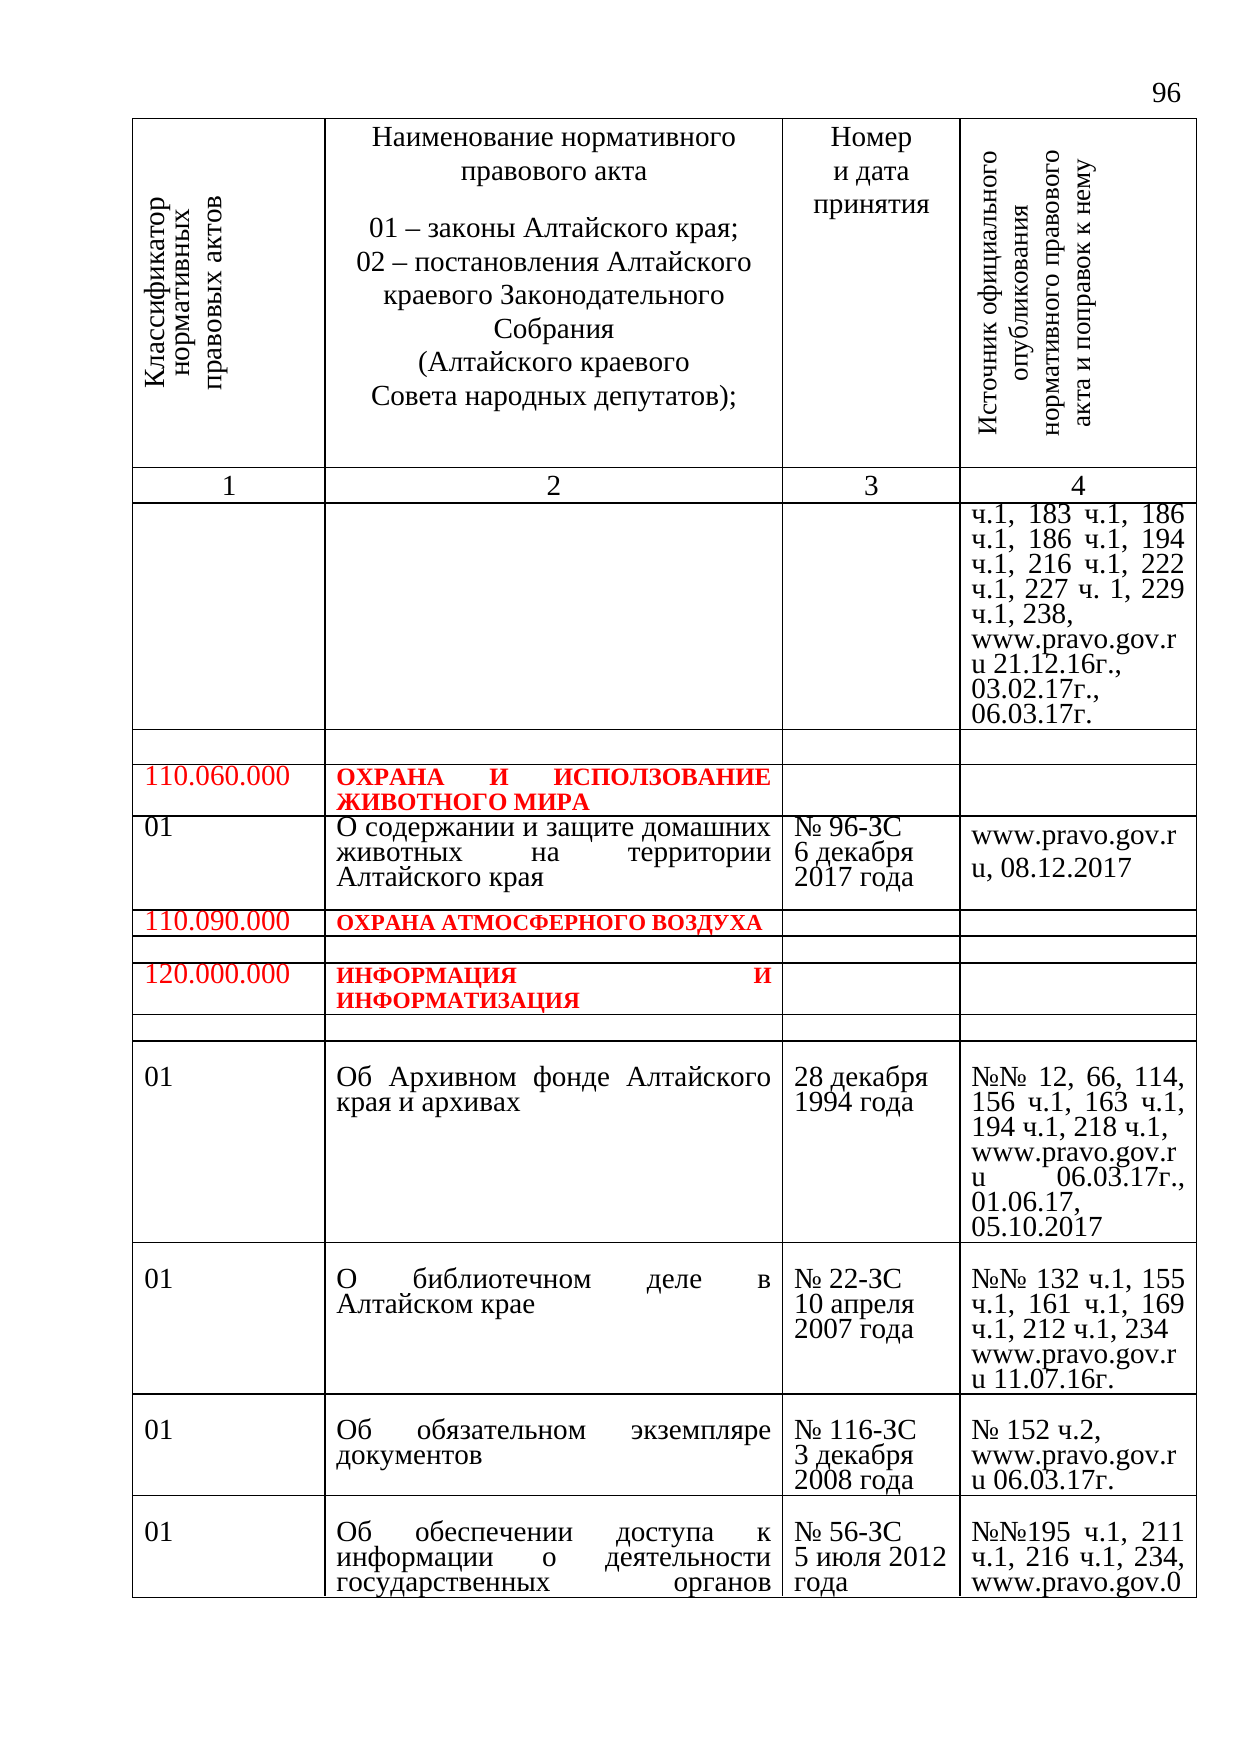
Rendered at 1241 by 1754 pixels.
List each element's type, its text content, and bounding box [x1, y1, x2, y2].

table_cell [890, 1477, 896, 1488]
table_cell 1 [133, 468, 324, 502]
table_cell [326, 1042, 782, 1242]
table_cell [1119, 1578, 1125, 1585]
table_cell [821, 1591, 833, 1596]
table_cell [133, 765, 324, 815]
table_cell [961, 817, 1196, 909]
table_header Источник официального опубликования нормативного правового акта и поправок к нему [961, 119, 1196, 467]
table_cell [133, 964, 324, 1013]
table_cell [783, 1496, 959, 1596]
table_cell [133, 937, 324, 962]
table_header Номер и дата принятия [783, 119, 959, 467]
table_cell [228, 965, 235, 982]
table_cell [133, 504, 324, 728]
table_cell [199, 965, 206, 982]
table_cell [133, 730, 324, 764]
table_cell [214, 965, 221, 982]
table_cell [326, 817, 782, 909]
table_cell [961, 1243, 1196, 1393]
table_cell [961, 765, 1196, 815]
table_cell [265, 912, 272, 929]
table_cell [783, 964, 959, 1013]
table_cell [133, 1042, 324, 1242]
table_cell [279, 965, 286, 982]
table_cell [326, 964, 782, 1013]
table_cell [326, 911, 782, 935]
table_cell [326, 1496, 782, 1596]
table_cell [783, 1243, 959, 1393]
table_cell 4 [961, 468, 1196, 502]
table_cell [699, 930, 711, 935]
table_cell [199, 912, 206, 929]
table_header Классификатор нормативных правовых актов [133, 119, 324, 467]
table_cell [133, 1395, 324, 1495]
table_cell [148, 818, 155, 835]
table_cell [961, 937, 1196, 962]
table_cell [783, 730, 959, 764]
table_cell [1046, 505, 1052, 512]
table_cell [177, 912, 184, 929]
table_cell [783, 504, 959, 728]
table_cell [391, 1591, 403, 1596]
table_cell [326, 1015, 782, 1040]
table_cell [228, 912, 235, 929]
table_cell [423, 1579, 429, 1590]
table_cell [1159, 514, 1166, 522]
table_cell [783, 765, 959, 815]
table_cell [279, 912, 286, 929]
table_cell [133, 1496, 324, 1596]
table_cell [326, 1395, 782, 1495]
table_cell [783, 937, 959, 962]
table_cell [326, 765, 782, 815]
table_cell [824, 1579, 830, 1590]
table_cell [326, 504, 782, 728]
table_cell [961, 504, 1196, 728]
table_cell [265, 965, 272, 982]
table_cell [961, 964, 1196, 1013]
table_header Наименование нормативного правового акта 01 – законы Алтайского края; 02 – постановления Алтайского краевого Законодательного Собрания (Алтайского краевого Совета народных депутатов); [326, 119, 782, 467]
table_cell 3 [783, 468, 959, 502]
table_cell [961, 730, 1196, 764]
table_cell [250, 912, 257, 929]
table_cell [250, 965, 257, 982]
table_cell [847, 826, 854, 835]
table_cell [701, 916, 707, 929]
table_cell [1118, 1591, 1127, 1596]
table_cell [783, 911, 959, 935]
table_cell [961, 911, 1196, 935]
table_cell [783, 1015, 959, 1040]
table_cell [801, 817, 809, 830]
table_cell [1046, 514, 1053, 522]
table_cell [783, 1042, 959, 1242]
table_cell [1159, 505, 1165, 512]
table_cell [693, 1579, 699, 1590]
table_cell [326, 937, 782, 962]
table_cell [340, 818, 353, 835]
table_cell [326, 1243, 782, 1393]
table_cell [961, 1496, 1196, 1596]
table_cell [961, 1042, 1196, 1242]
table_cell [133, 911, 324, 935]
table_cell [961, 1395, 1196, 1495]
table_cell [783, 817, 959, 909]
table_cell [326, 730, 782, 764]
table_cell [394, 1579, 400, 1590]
table_cell 2 [326, 468, 782, 502]
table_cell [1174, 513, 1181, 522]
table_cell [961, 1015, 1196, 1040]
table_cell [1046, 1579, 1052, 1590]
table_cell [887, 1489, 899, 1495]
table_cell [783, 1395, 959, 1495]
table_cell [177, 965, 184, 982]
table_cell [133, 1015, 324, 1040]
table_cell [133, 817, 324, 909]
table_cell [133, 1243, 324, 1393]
